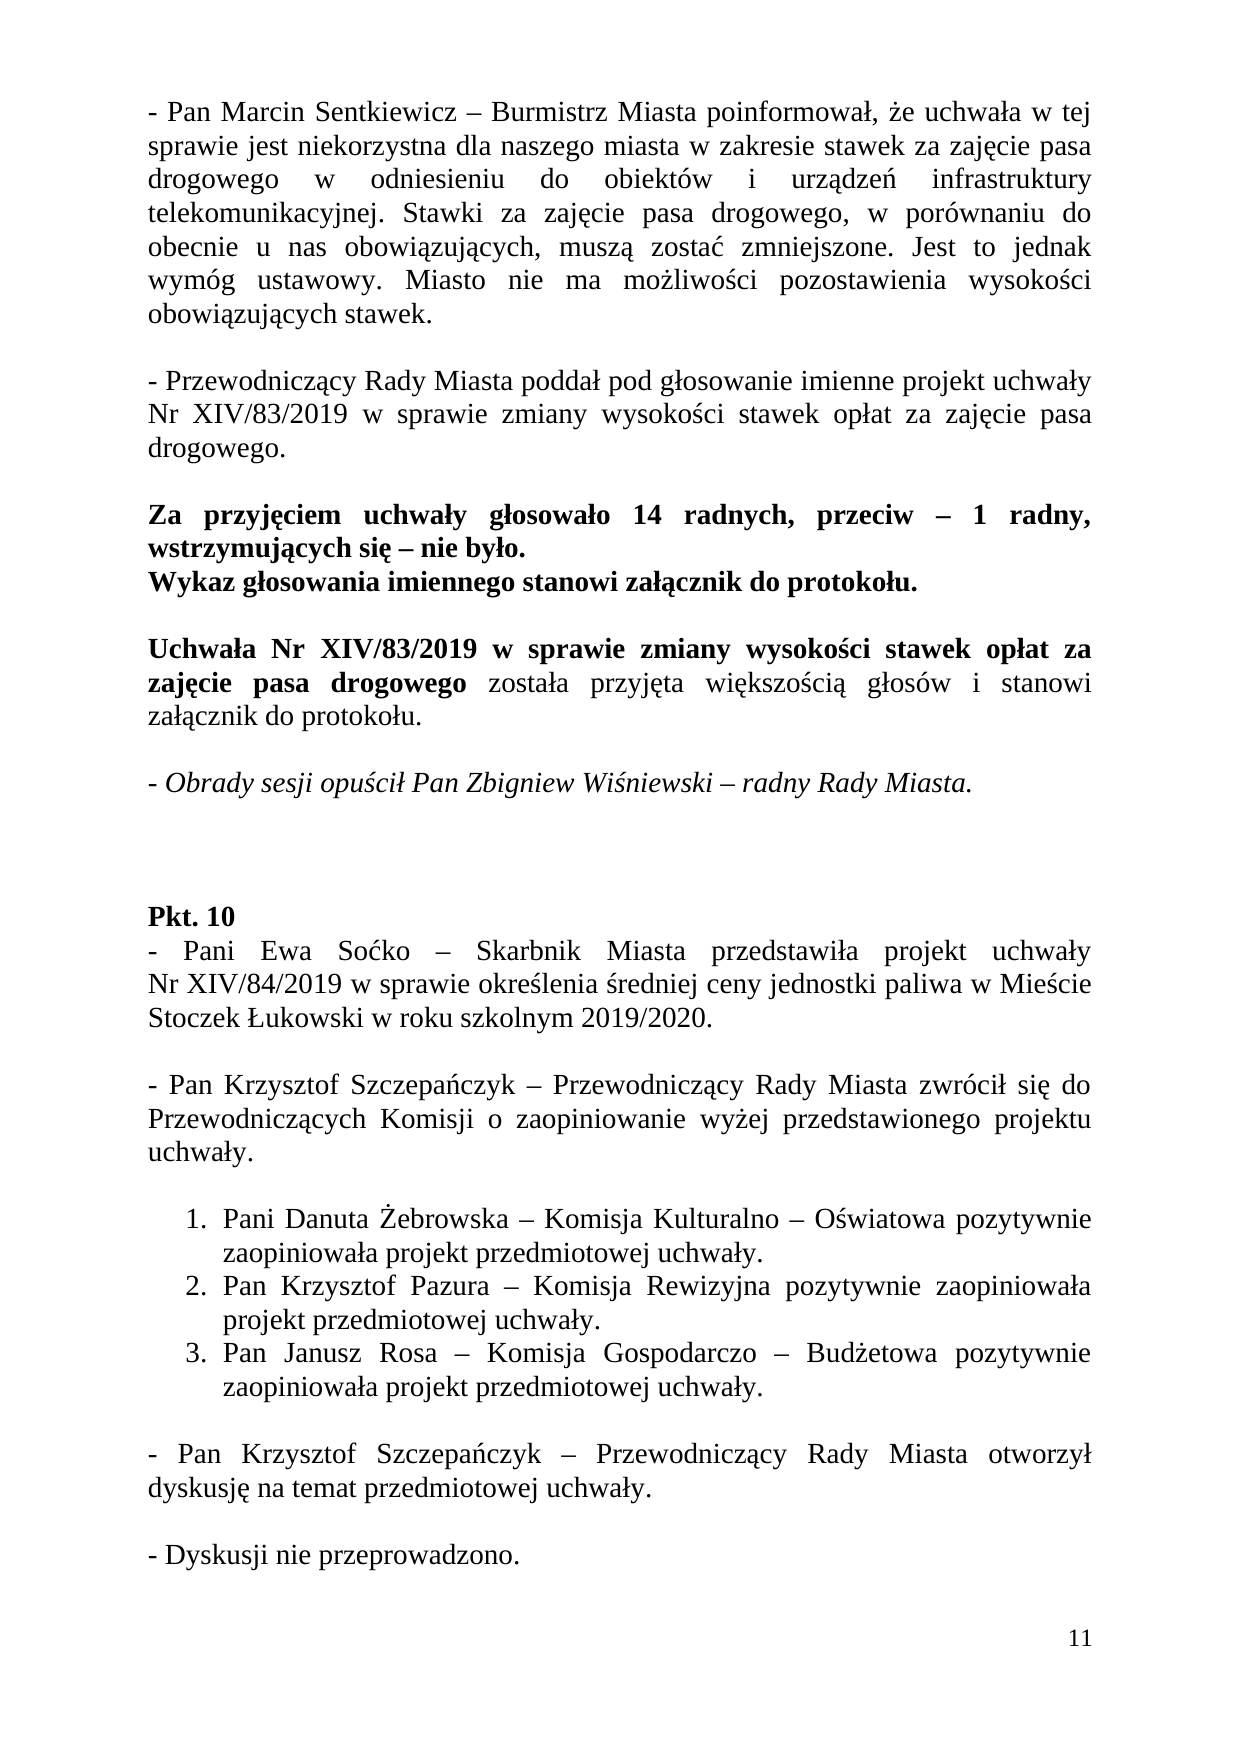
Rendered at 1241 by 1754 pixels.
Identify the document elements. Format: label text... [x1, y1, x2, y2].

text - Przewodniczący Rady Miasta poddał pod głosowanie imienne projekt uchwały Nr XIV/83/2019 w sprawie zmiany wysokości stawek opłat za zajęcie pasa drogowego. [148, 363, 1092, 463]
text - Pan Krzysztof Szczepańczyk – Przewodniczący Rady Miasta zwrócił się do Przewodniczących Komisji o zaopiniowanie wyżej przedstawionego projektu uchwały. [148, 1067, 1092, 1168]
text Wykaz głosowania imiennego stanowi załącznik do protokołu. [148, 564, 1092, 598]
list Pani Danuta Żebrowska – Komisja Kulturalno – Oświatowa pozytywnie zaopiniowała projekt przedmiotowej uchwały. [185, 1201, 1092, 1268]
text - Dyskusji nie przeprowadzono. [148, 1537, 1092, 1570]
list Pan Krzysztof Pazura – Komisja Rewizyjna pozytywnie zaopiniowała projekt przedmiotowej uchwały. [185, 1268, 1092, 1336]
text Uchwała Nr XIV/83/2019 w sprawie zmiany wysokości stawek opłat za zajęcie pasa drogowego została przyjęta większością głosów i stanowi załącznik do protokołu. [148, 631, 1092, 732]
list Pan Janusz Rosa – Komisja Gospodarczo – Budżetowa pozytywnie zaopiniowała projekt przedmiotowej uchwały. [185, 1336, 1092, 1403]
text Za przyjęciem uchwały głosowało 14 radnych, przeciw – 1 radny, wstrzymujących się – nie było. [148, 497, 1092, 564]
text - Pan Marcin Sentkiewicz – Burmistrz Miasta poinformował, że uchwała w tej sprawie jest niekorzystna dla naszego miasta w zakresie stawek za zajęcie pasa drogowego w odniesieniu do obiektów i urządzeń infrastruktury telekomunikacyjnej. Stawki za zajęcie pasa drogowego, w porównaniu do obecnie u nas obowiązujących, muszą zostać zmniejszone. Jest to jednak wymóg ustawowy. Miasto nie ma możliwości pozostawienia wysokości obowiązujących stawek. [148, 94, 1092, 329]
text - Pan Krzysztof Szczepańczyk – Przewodniczący Rady Miasta otworzył dyskusję na temat przedmiotowej uchwały. [148, 1436, 1092, 1503]
text - Pani Ewa Soćko – Skarbnik Miasta przedstawiła projekt uchwały Nr XIV/84/2019 w sprawie określenia średniej ceny jednostki paliwa w Mieście Stoczek Łukowski w roku szkolnym 2019/2020. [148, 933, 1092, 1034]
text - Obrady sesji opuścił Pan Zbigniew Wiśniewski – radny Rady Miasta. [148, 765, 1092, 799]
text Pkt. 10 [148, 899, 1092, 933]
